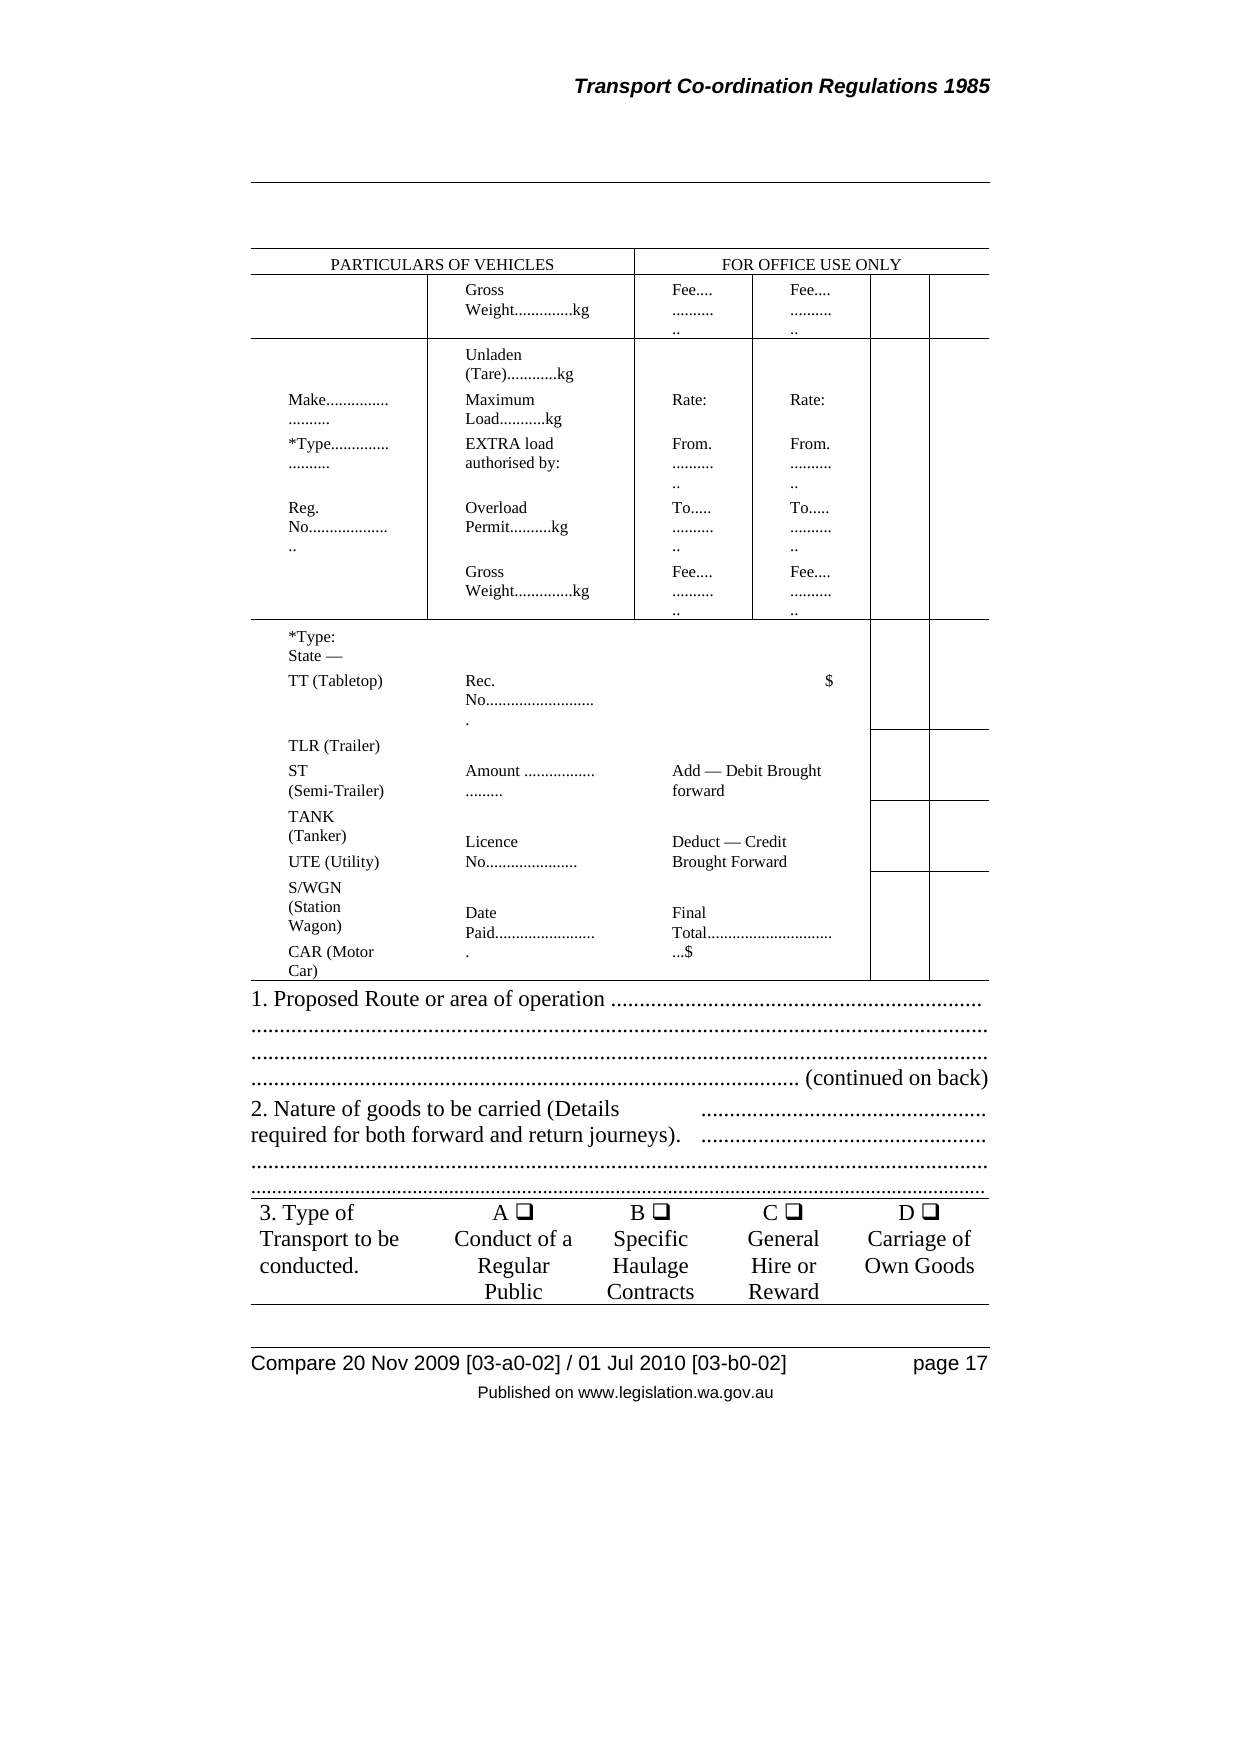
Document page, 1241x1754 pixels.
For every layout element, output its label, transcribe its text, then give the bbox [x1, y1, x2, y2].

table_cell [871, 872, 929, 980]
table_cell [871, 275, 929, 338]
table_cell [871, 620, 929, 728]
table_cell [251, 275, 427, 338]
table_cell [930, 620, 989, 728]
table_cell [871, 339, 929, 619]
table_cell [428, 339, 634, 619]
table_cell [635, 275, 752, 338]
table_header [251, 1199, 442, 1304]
table_header PARTICULARS OF VEHICLES [251, 249, 634, 274]
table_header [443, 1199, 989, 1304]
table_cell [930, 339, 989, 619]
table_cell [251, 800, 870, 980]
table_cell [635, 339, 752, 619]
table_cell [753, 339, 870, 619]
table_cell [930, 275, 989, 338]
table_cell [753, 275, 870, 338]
text 2. Nature of goods to be carried (Details .................................................. required for both forward and return journeys). .................................................. ................................................................................................................................. ............................................................................................................................................. [251, 1095, 990, 1198]
text 1. Proposed Route or area of operation ................................................................. ................................................................................................................................. ................................................................................................................................. ................................................................................................ (continued on back) [251, 985, 990, 1091]
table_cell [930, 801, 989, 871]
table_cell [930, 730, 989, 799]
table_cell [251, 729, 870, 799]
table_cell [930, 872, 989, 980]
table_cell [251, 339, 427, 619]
table_header FOR OFFICE USE ONLY [635, 249, 989, 274]
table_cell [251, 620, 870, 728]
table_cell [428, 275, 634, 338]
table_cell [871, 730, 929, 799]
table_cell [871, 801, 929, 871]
